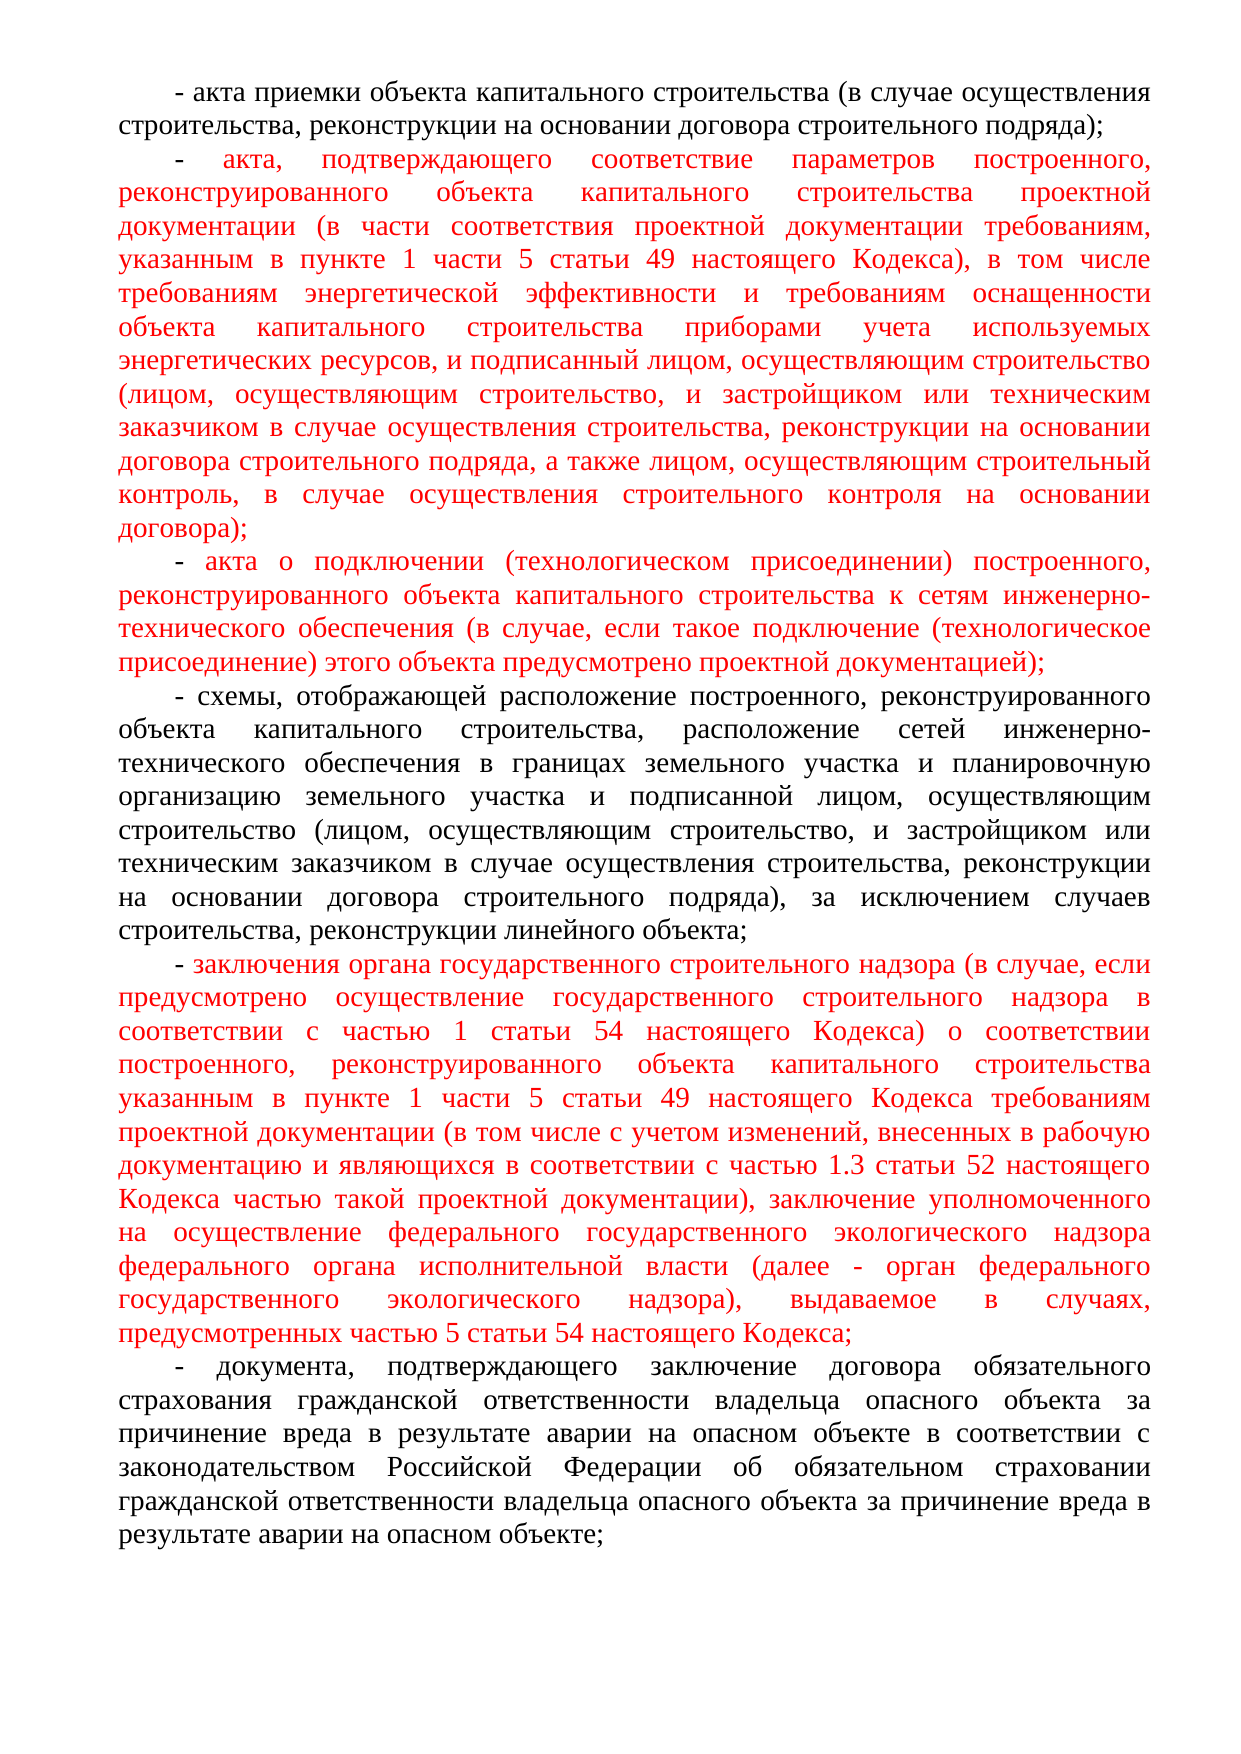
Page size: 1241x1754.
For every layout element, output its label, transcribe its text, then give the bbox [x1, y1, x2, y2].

text - схемы, отображающей расположение построенного, реконструированного объекта капитального строительства, расположение сетей инженерно-технического обеспечения в границах земельного участка и планировочную организацию земельного участка и подписанной лицом, осуществляющим строительство (лицом, осуществляющим строительство, и застройщиком или техническим заказчиком в случае осуществления строительства, реконструкции на основании договора строительного подряда), за исключением случаев строительства, реконструкции линейного объекта; [118, 678, 1152, 946]
text - акта о подключении (технологическом присоединении) построенного, реконструированного объекта капитального строительства к сетям инженерно-технического обеспечения (в случае, если такое подключение (технологическое присоединение) этого объекта предусмотрено проектной документацией); [118, 543, 1152, 678]
text - документа, подтверждающего заключение договора обязательного страхования гражданской ответственности владельца опасного объекта за причинение вреда в результате аварии на опасном объекте в соответствии с законодательством Российской Федерации об обязательном страховании гражданской ответственности владельца опасного объекта за причинение вреда в результате аварии на опасном объекте; [118, 1348, 1152, 1550]
text - заключения органа государственного строительного надзора (в случае, если предусмотрено осуществление государственного строительного надзора в соответствии с частью 1 статьи 54 настоящего Кодекса) о соответствии построенного, реконструированного объекта капитального строительства указанным в пункте 1 части 5 статьи 49 настоящего Кодекса требованиям проектной документации (в том числе с учетом изменений, внесенных в рабочую документацию и являющихся в соответствии с частью 1.3 статьи 52 настоящего Кодекса частью такой проектной документации), заключение уполномоченного на осуществление федерального государственного экологического надзора федерального органа исполнительной власти (далее - орган федерального государственного экологического надзора), выдаваемое в случаях, предусмотренных частью 5 статьи 54 настоящего Кодекса; [118, 946, 1152, 1348]
text - акта приемки объекта капитального строительства (в случае осуществления строительства, реконструкции на основании договора строительного подряда); [118, 74, 1152, 141]
text - акта, подтверждающего соответствие параметров построенного, реконструированного объекта капитального строительства проектной документации (в части соответствия проектной документации требованиям, указанным в пункте 1 части 5 статьи 49 настоящего Кодекса), в том числе требованиям энергетической эффективности и требованиям оснащенности объекта капитального строительства приборами учета используемых энергетических ресурсов, и подписанный лицом, осуществляющим строительство (лицом, осуществляющим строительство, и застройщиком или техническим заказчиком в случае осуществления строительства, реконструкции на основании договора строительного подряда, а также лицом, осуществляющим строительный контроль, в случае осуществления строительного контроля на основании договора); [118, 141, 1152, 543]
